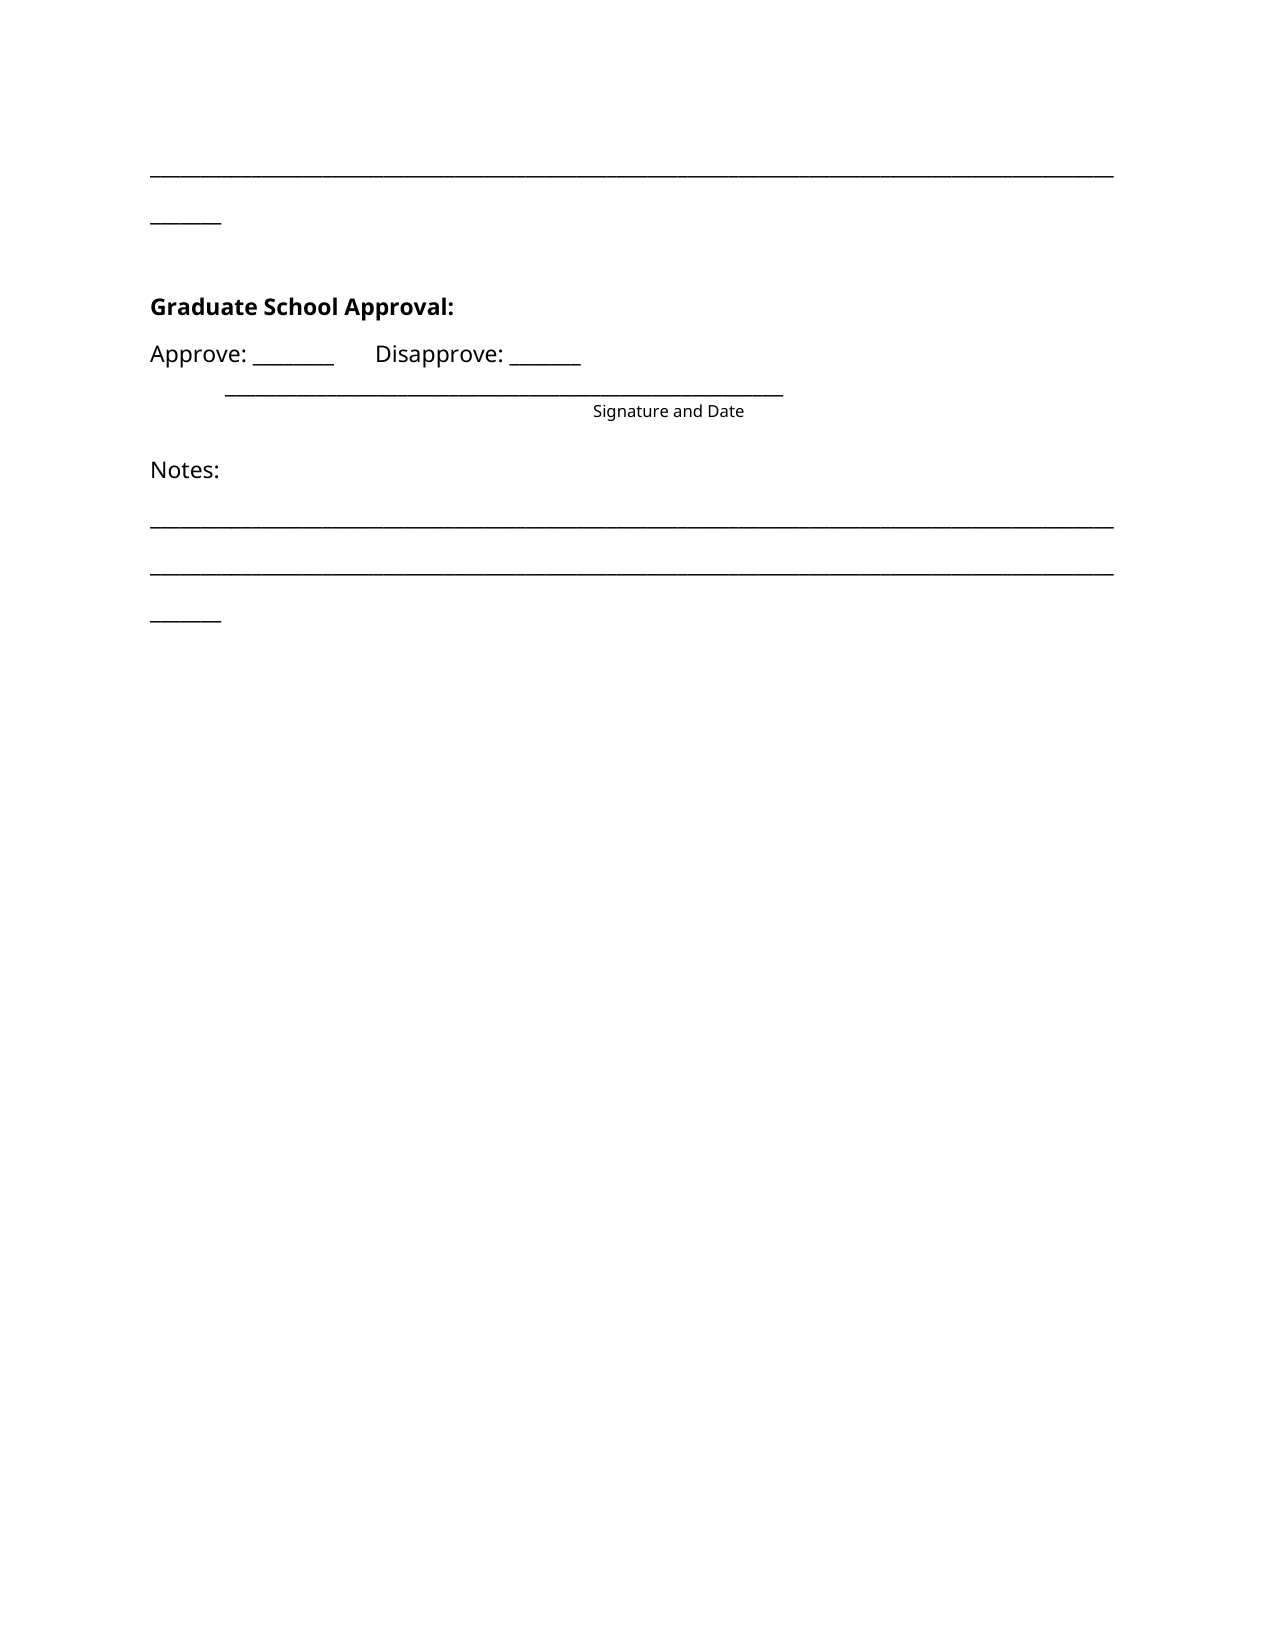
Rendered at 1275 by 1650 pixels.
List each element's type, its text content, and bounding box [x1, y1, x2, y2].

text Notes: _______________________________________________________________________________________________ [150, 454, 1125, 532]
text Signature and Date [150, 400, 1125, 423]
text ______________________________________________________________________________________________________ [150, 548, 1125, 626]
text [150, 337, 1125, 400]
text ______________________________________________________________________________________________________ [150, 150, 1125, 228]
text Graduate School Approval: [150, 291, 1125, 322]
